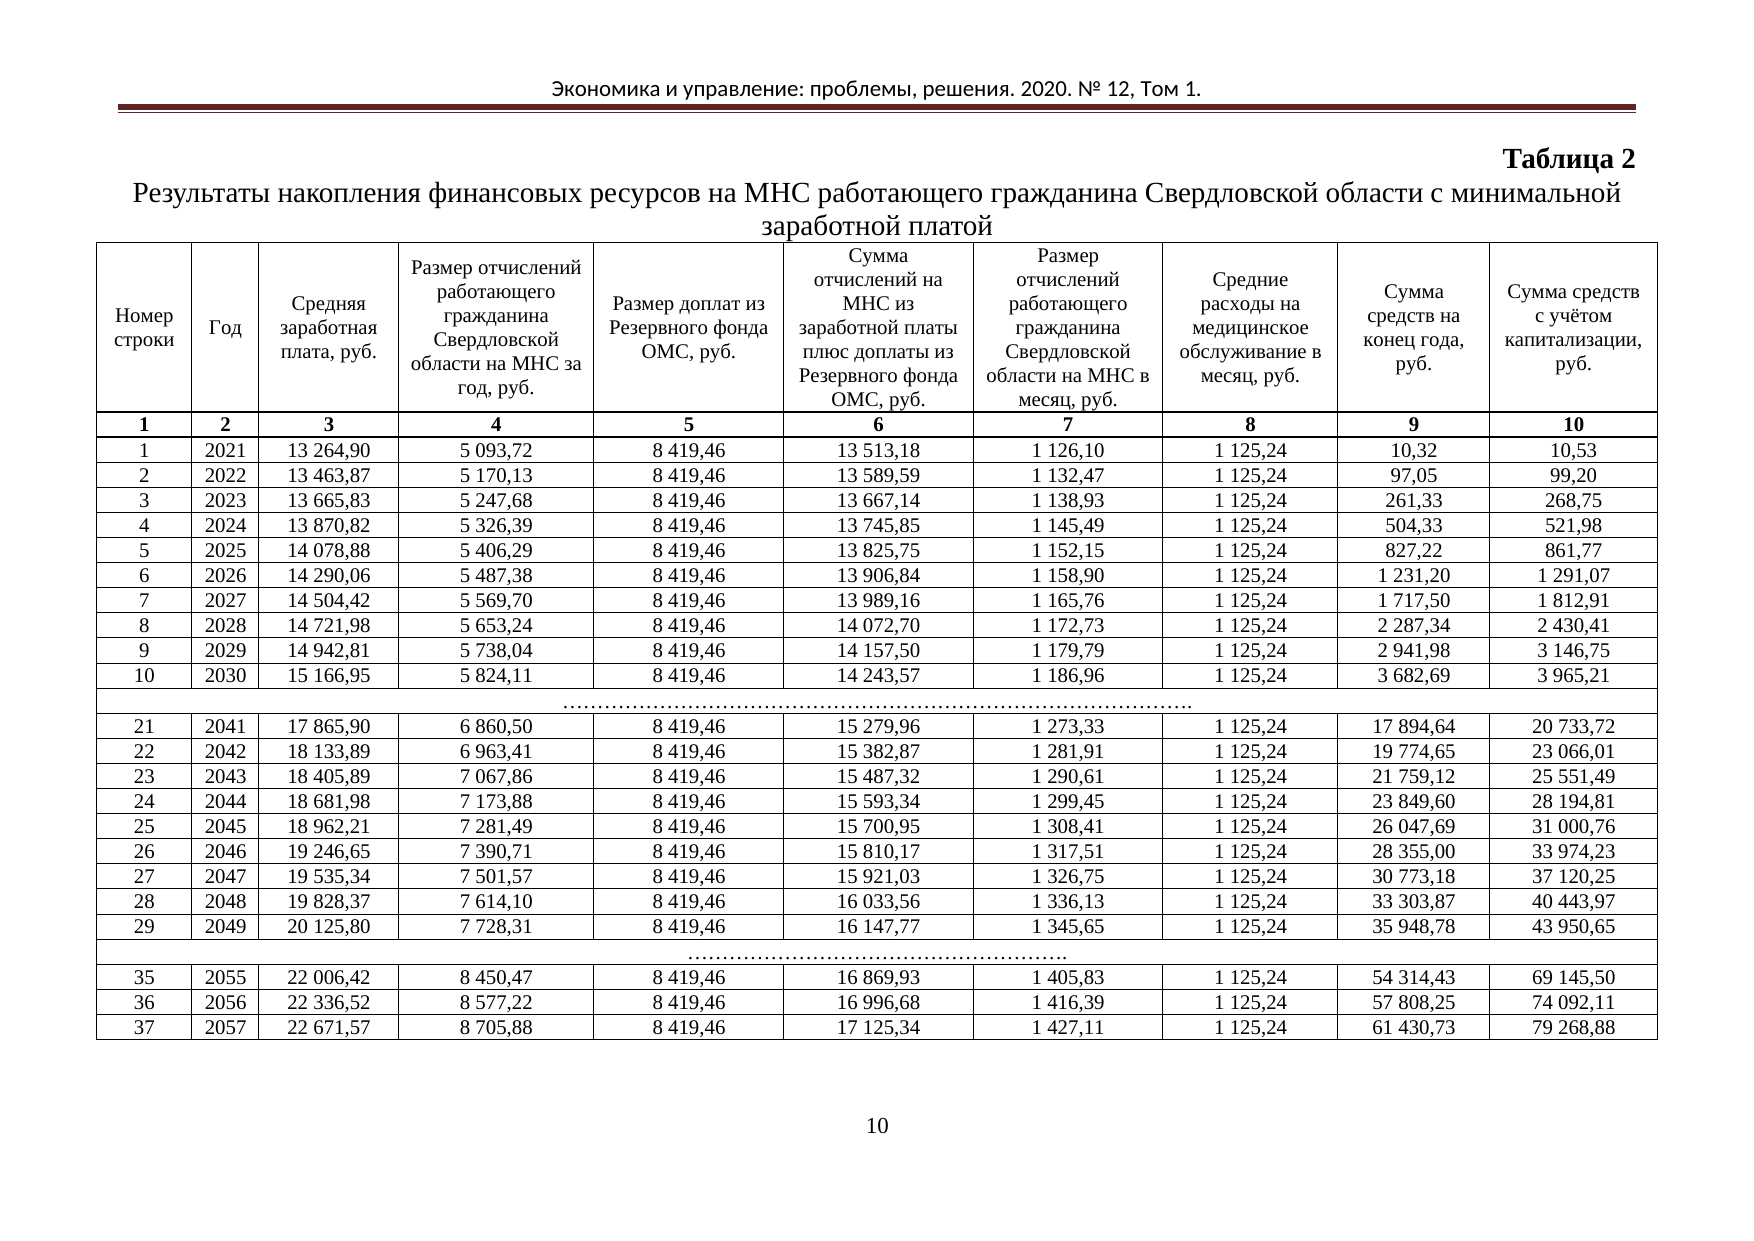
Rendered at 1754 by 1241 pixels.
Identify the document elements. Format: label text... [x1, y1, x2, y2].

table_cell 1 405,83 [974, 965, 1162, 989]
table_cell 4 [97, 513, 191, 537]
table_cell 5 487,38 [399, 563, 593, 587]
table_cell 8 419,46 [594, 739, 783, 763]
table_cell 1 [97, 438, 191, 462]
table_cell 69 145,50 [1490, 965, 1657, 989]
table_cell 14 504,42 [259, 588, 398, 612]
table_cell 31 000,76 [1490, 814, 1657, 838]
table_cell 2024 [192, 513, 258, 537]
table_cell 28 [97, 889, 191, 913]
table_cell 5 093,72 [399, 438, 593, 462]
table_cell 3 965,21 [1490, 664, 1657, 687]
table_cell 2022 [192, 463, 258, 487]
table_cell 13 667,14 [784, 488, 973, 512]
table_cell 15 921,03 [784, 864, 973, 888]
table_cell 861,77 [1490, 538, 1657, 562]
table_header Средние расходы на медицинское обслуживание в месяц, руб. [1163, 243, 1337, 411]
table_cell 1 125,24 [1163, 839, 1337, 863]
table_cell 5 653,24 [399, 613, 593, 637]
table_cell 2021 [192, 438, 258, 462]
table_cell 8 [97, 613, 191, 637]
table_cell 8 419,46 [594, 438, 783, 462]
table_cell 1 345,65 [974, 915, 1162, 938]
table_cell 3 682,69 [1338, 664, 1489, 687]
table_cell 8 419,46 [594, 889, 783, 913]
table_cell 1 125,24 [1163, 664, 1337, 687]
table_cell 1 416,39 [974, 990, 1162, 1014]
table_cell 2042 [192, 739, 258, 763]
table_cell 40 443,97 [1490, 889, 1657, 913]
table_cell 10 [1490, 413, 1657, 436]
table_cell 29 [97, 915, 191, 938]
table_cell 19 535,34 [259, 864, 398, 888]
table_cell 15 279,96 [784, 714, 973, 738]
table_cell 1 138,93 [974, 488, 1162, 512]
table_cell 8 419,46 [594, 915, 783, 938]
table_cell 2045 [192, 814, 258, 838]
table_cell 2043 [192, 764, 258, 788]
table_cell 10,32 [1338, 438, 1489, 462]
table_header Средняя заработная плата, руб. [259, 243, 398, 411]
table_cell 37 120,25 [1490, 864, 1657, 888]
table_cell 1 126,10 [974, 438, 1162, 462]
table_cell 17 894,64 [1338, 714, 1489, 738]
table_cell 15 382,87 [784, 739, 973, 763]
table_cell 20 125,80 [259, 915, 398, 938]
table_cell 1 336,13 [974, 889, 1162, 913]
table_cell 1 125,24 [1163, 1015, 1337, 1039]
table_cell 16 996,68 [784, 990, 973, 1014]
table_cell 1 125,24 [1163, 714, 1337, 738]
table_cell 1 308,41 [974, 814, 1162, 838]
table_cell 28 355,00 [1338, 839, 1489, 863]
table_cell 8 450,47 [399, 965, 593, 989]
table_cell 22 336,52 [259, 990, 398, 1014]
table_cell 7 173,88 [399, 789, 593, 813]
table_cell 2 941,98 [1338, 638, 1489, 662]
table_cell 28 194,81 [1490, 789, 1657, 813]
table_cell 54 314,43 [1338, 965, 1489, 989]
table_cell 14 243,57 [784, 664, 973, 687]
table_cell 2 [192, 413, 258, 436]
table_cell 1 717,50 [1338, 588, 1489, 612]
table_cell 1 145,49 [974, 513, 1162, 537]
table_cell 7 614,10 [399, 889, 593, 913]
table_cell 1 125,24 [1163, 588, 1337, 612]
table_cell 14 078,88 [259, 538, 398, 562]
table_cell 14 290,06 [259, 563, 398, 587]
table_cell 22 006,42 [259, 965, 398, 989]
table_cell 8 419,46 [594, 990, 783, 1014]
table_cell 14 157,50 [784, 638, 973, 662]
table_cell 2025 [192, 538, 258, 562]
table_cell 21 759,12 [1338, 764, 1489, 788]
table_cell 13 870,82 [259, 513, 398, 537]
table_cell 27 [97, 864, 191, 888]
table_cell 1 125,24 [1163, 538, 1337, 562]
table_cell 1 125,24 [1163, 739, 1337, 763]
table_cell 5 [97, 538, 191, 562]
table_cell 1 812,91 [1490, 588, 1657, 612]
table_cell 8 419,46 [594, 839, 783, 863]
table_cell 5 406,29 [399, 538, 593, 562]
table_cell 18 133,89 [259, 739, 398, 763]
table_cell 2044 [192, 789, 258, 813]
table_cell 3 [97, 488, 191, 512]
table_cell 15 487,32 [784, 764, 973, 788]
table_cell 261,33 [1338, 488, 1489, 512]
table_cell 14 721,98 [259, 613, 398, 637]
table_cell 1 125,24 [1163, 814, 1337, 838]
table_cell 1 299,45 [974, 789, 1162, 813]
table_cell 1 125,24 [1163, 488, 1337, 512]
table_cell 33 303,87 [1338, 889, 1489, 913]
table_cell 19 246,65 [259, 839, 398, 863]
table_cell 1 158,90 [974, 563, 1162, 587]
table_cell 1 125,24 [1163, 789, 1337, 813]
table_cell 8 705,88 [399, 1015, 593, 1039]
table_cell 2047 [192, 864, 258, 888]
table_header Сумма средств с учётом капитализации, руб. [1490, 243, 1657, 411]
table_cell 18 405,89 [259, 764, 398, 788]
table_cell 8 419,46 [594, 488, 783, 512]
table_cell 15 700,95 [784, 814, 973, 838]
table_cell 2026 [192, 563, 258, 587]
table_cell 15 593,34 [784, 789, 973, 813]
table_cell 20 733,72 [1490, 714, 1657, 738]
table_cell 4 [399, 413, 593, 436]
table_cell 10 [97, 664, 191, 687]
table_cell 7 728,31 [399, 915, 593, 938]
table_cell 8 419,46 [594, 1015, 783, 1039]
table_cell 2056 [192, 990, 258, 1014]
table_cell 7 501,57 [399, 864, 593, 888]
table_cell 3 [259, 413, 398, 436]
table_cell 8 419,46 [594, 588, 783, 612]
table_cell 24 [97, 789, 191, 813]
table_cell 268,75 [1490, 488, 1657, 512]
table_cell 61 430,73 [1338, 1015, 1489, 1039]
table_cell 25 [97, 814, 191, 838]
table_cell 1 326,75 [974, 864, 1162, 888]
table_cell 8 419,46 [594, 965, 783, 989]
table_cell 5 247,68 [399, 488, 593, 512]
table_cell 18 962,21 [259, 814, 398, 838]
table_cell 1 125,24 [1163, 563, 1337, 587]
table_cell 23 [97, 764, 191, 788]
table_cell 8 419,46 [594, 714, 783, 738]
table_cell ………………………………………………. [97, 940, 1657, 964]
table_cell 8 419,46 [594, 638, 783, 662]
table_cell 8 419,46 [594, 513, 783, 537]
table_cell 6 963,41 [399, 739, 593, 763]
table_cell 6 [784, 413, 973, 436]
table_cell 5 824,11 [399, 664, 593, 687]
table_cell 9 [97, 638, 191, 662]
table_cell 1 125,24 [1163, 889, 1337, 913]
table_cell 33 974,23 [1490, 839, 1657, 863]
text Таблица 2 [118, 141, 1636, 175]
table_cell 6 860,50 [399, 714, 593, 738]
table_cell 2 287,34 [1338, 613, 1489, 637]
table_cell 1 125,24 [1163, 915, 1337, 938]
table_cell 2049 [192, 915, 258, 938]
table_cell 74 092,11 [1490, 990, 1657, 1014]
table_cell 1 125,24 [1163, 764, 1337, 788]
table_cell 17 865,90 [259, 714, 398, 738]
table_cell 2041 [192, 714, 258, 738]
table_cell 7 [974, 413, 1162, 436]
table_cell 7 067,86 [399, 764, 593, 788]
table_cell 7 [97, 588, 191, 612]
table_cell 10,53 [1490, 438, 1657, 462]
table_cell 99,20 [1490, 463, 1657, 487]
table_cell 1 125,24 [1163, 864, 1337, 888]
table_cell 22 671,57 [259, 1015, 398, 1039]
table_cell 1 317,51 [974, 839, 1162, 863]
table_header Размер отчислений работающего гражданина Свердловской области на МНС за год, руб. [399, 243, 593, 411]
table_cell 1 172,73 [974, 613, 1162, 637]
table_cell 15 166,95 [259, 664, 398, 687]
table_cell 22 [97, 739, 191, 763]
table_cell ………………………………………………………………………………. [97, 689, 1657, 713]
table_cell 79 268,88 [1490, 1015, 1657, 1039]
table_cell 14 942,81 [259, 638, 398, 662]
table_cell 7 390,71 [399, 839, 593, 863]
table_cell 1 291,07 [1490, 563, 1657, 587]
text Результаты накопления финансовых ресурсов на МНС работающего гражданина Свердловской области с минимальной заработной платой [118, 175, 1636, 242]
table_cell 8 [1163, 413, 1337, 436]
table_cell 2046 [192, 839, 258, 863]
table_header Номер строки [97, 243, 191, 411]
table_cell 2057 [192, 1015, 258, 1039]
table_cell 1 273,33 [974, 714, 1162, 738]
table_cell 13 463,87 [259, 463, 398, 487]
table_cell 1 125,24 [1163, 438, 1337, 462]
table_cell 8 419,46 [594, 789, 783, 813]
table_cell 1 125,24 [1163, 990, 1337, 1014]
table_cell 3 146,75 [1490, 638, 1657, 662]
table_cell 5 569,70 [399, 588, 593, 612]
table_cell 1 179,79 [974, 638, 1162, 662]
table_cell 1 290,61 [974, 764, 1162, 788]
table_cell 5 326,39 [399, 513, 593, 537]
table_cell 1 132,47 [974, 463, 1162, 487]
table_cell 16 033,56 [784, 889, 973, 913]
table_cell 13 825,75 [784, 538, 973, 562]
table_cell 8 419,46 [594, 664, 783, 687]
table_cell 43 950,65 [1490, 915, 1657, 938]
table_cell 15 810,17 [784, 839, 973, 863]
table_cell 9 [1338, 413, 1489, 436]
table_header Размер отчислений работающего гражданина Свердловской области на МНС в месяц, руб. [974, 243, 1162, 411]
table_cell 521,98 [1490, 513, 1657, 537]
table_header Размер доплат из Резервного фонда ОМС, руб. [594, 243, 783, 411]
table_header Сумма средств на конец года, руб. [1338, 243, 1489, 411]
table_cell 2023 [192, 488, 258, 512]
table_cell 57 808,25 [1338, 990, 1489, 1014]
table_cell 21 [97, 714, 191, 738]
table_cell 1 165,76 [974, 588, 1162, 612]
table_cell 8 419,46 [594, 764, 783, 788]
table_cell 1 125,24 [1163, 965, 1337, 989]
table_cell 8 419,46 [594, 538, 783, 562]
table_cell 8 419,46 [594, 563, 783, 587]
table_cell 1 125,24 [1163, 613, 1337, 637]
table_cell 97,05 [1338, 463, 1489, 487]
table_cell 827,22 [1338, 538, 1489, 562]
table_cell 1 125,24 [1163, 513, 1337, 537]
table_cell 8 419,46 [594, 864, 783, 888]
table_cell 26 047,69 [1338, 814, 1489, 838]
table_cell 18 681,98 [259, 789, 398, 813]
table_cell 2029 [192, 638, 258, 662]
table_cell 2028 [192, 613, 258, 637]
table_cell 13 906,84 [784, 563, 973, 587]
table_cell 1 281,91 [974, 739, 1162, 763]
table_cell 1 186,96 [974, 664, 1162, 687]
table_cell 19 828,37 [259, 889, 398, 913]
table_cell 504,33 [1338, 513, 1489, 537]
table_cell 25 551,49 [1490, 764, 1657, 788]
table_cell 26 [97, 839, 191, 863]
table_cell 2 430,41 [1490, 613, 1657, 637]
table_cell 35 948,78 [1338, 915, 1489, 938]
table_cell 30 773,18 [1338, 864, 1489, 888]
table_cell 8 419,46 [594, 463, 783, 487]
table_header Год [192, 243, 258, 411]
table_header Сумма отчислений на МНС из заработной платы плюс доплаты из Резервного фонда ОМС, руб. [784, 243, 973, 411]
table_cell 5 738,04 [399, 638, 593, 662]
table_cell 1 427,11 [974, 1015, 1162, 1039]
table_cell 2048 [192, 889, 258, 913]
table_cell 1 125,24 [1163, 638, 1337, 662]
table_cell 2030 [192, 664, 258, 687]
table_cell 17 125,34 [784, 1015, 973, 1039]
table_cell 37 [97, 1015, 191, 1039]
table_cell 5 [594, 413, 783, 436]
table_cell 13 745,85 [784, 513, 973, 537]
table_cell 19 774,65 [1338, 739, 1489, 763]
table_cell 36 [97, 990, 191, 1014]
table_cell 13 513,18 [784, 438, 973, 462]
table_cell 13 989,16 [784, 588, 973, 612]
table_cell 13 589,59 [784, 463, 973, 487]
table_cell 8 419,46 [594, 613, 783, 637]
table_cell 8 577,22 [399, 990, 593, 1014]
table_cell 14 072,70 [784, 613, 973, 637]
table_cell 2 [97, 463, 191, 487]
table_cell 5 170,13 [399, 463, 593, 487]
table_cell 1 125,24 [1163, 463, 1337, 487]
table_cell 13 264,90 [259, 438, 398, 462]
table_cell 2027 [192, 588, 258, 612]
table_cell 35 [97, 965, 191, 989]
table_cell 8 419,46 [594, 814, 783, 838]
table_cell 1 152,15 [974, 538, 1162, 562]
table_cell 16 147,77 [784, 915, 973, 938]
table_cell 6 [97, 563, 191, 587]
table_cell 7 281,49 [399, 814, 593, 838]
table_cell 23 849,60 [1338, 789, 1489, 813]
table_cell 23 066,01 [1490, 739, 1657, 763]
table_cell 2055 [192, 965, 258, 989]
table_cell 13 665,83 [259, 488, 398, 512]
table_cell 16 869,93 [784, 965, 973, 989]
table_cell 1 231,20 [1338, 563, 1489, 587]
table_cell 1 [97, 413, 191, 436]
